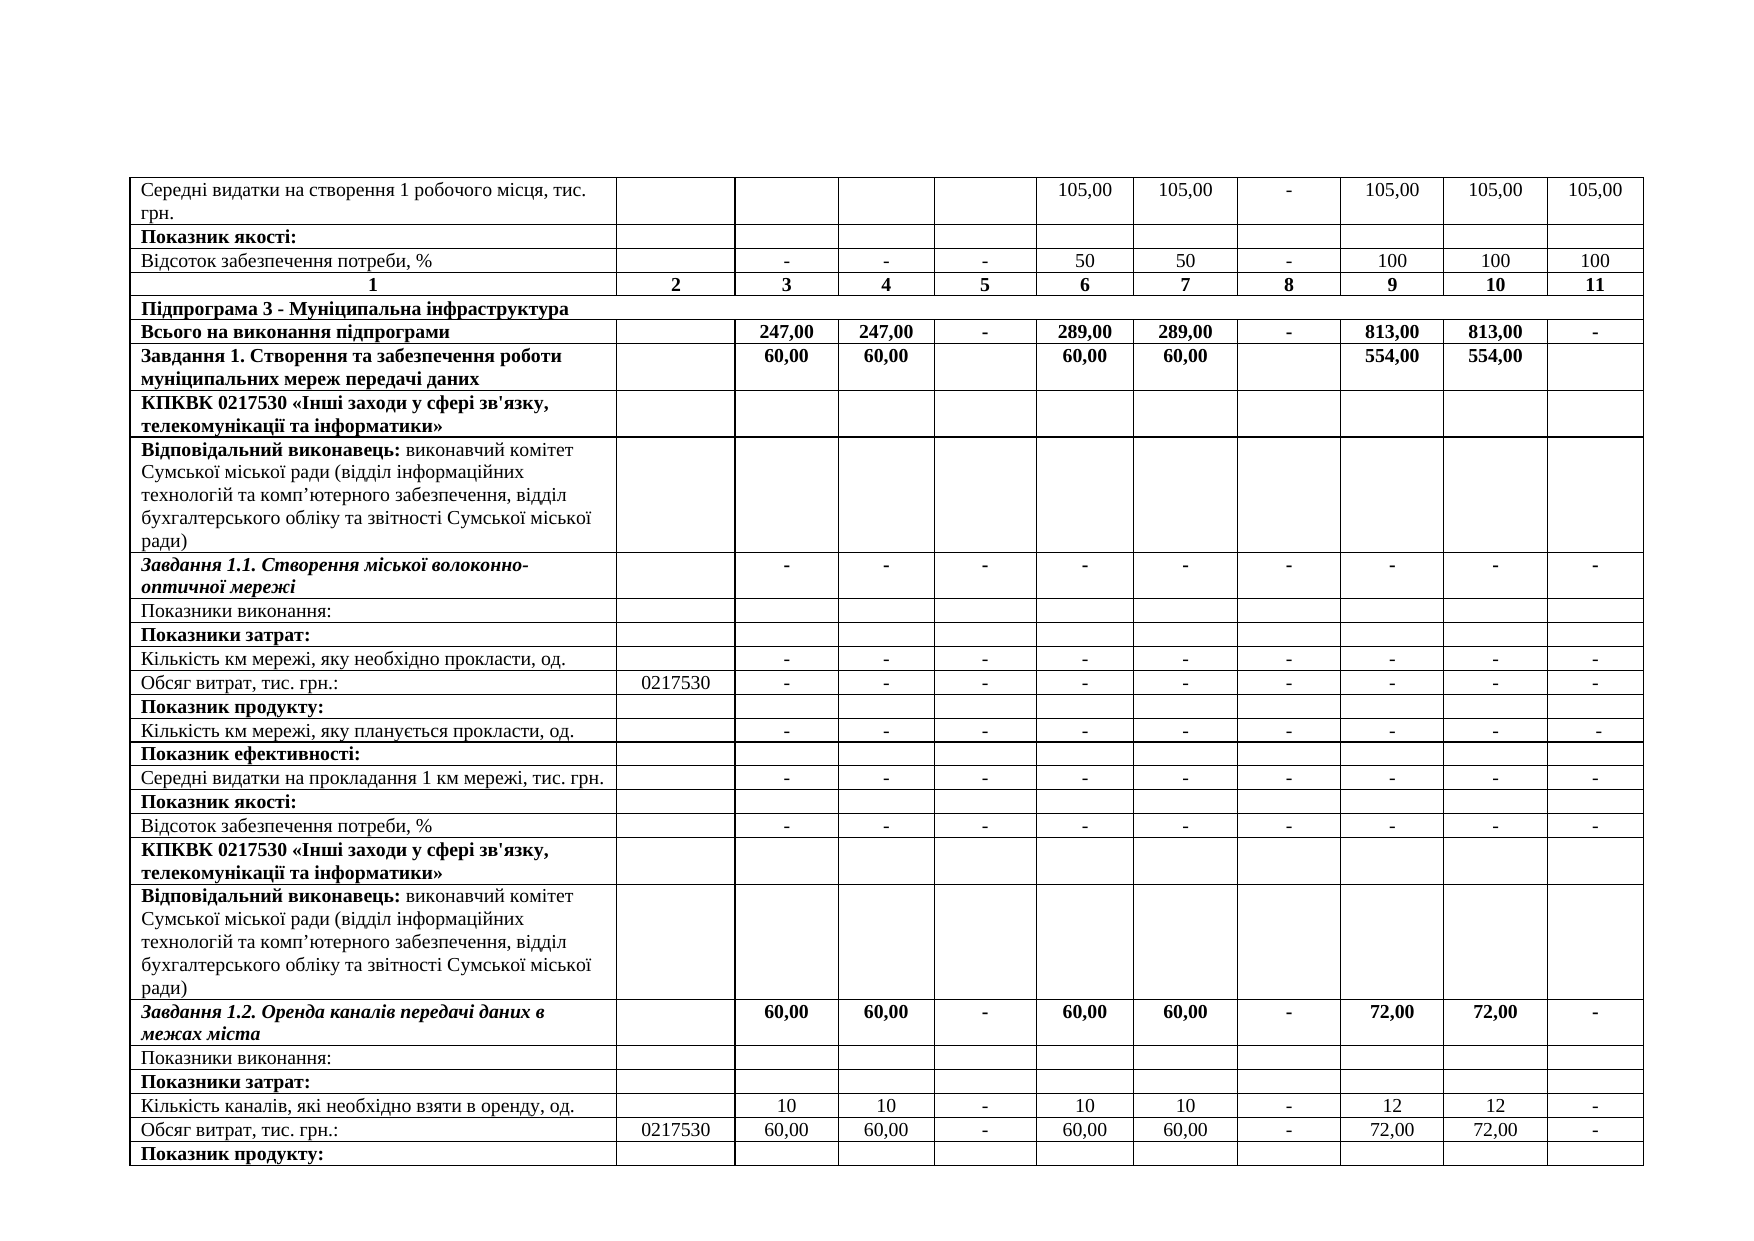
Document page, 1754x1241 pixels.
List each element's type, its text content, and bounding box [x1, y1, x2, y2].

table_cell [1122, 1046, 1133, 1069]
table_cell [922, 599, 934, 622]
table_cell 105,00 [1134, 178, 1237, 224]
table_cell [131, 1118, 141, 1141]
table_cell [1226, 225, 1237, 248]
table_cell [1226, 599, 1237, 622]
table_cell [617, 1046, 628, 1069]
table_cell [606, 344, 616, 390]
table_cell [617, 623, 628, 646]
table_cell [1024, 790, 1036, 813]
table_cell [723, 766, 734, 789]
table_cell [1536, 743, 1547, 765]
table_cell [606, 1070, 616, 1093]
table_cell [935, 178, 1036, 224]
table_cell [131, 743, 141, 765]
table_cell [827, 695, 838, 717]
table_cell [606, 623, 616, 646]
table_cell [617, 743, 628, 765]
table_cell [1122, 1142, 1133, 1164]
table_cell [922, 1070, 934, 1093]
table_cell [1122, 599, 1133, 622]
table_cell [1024, 695, 1036, 717]
table_cell [736, 438, 838, 552]
table_cell [617, 885, 734, 998]
table_cell [1341, 1070, 1352, 1093]
table_cell [935, 599, 945, 622]
table_cell [1432, 599, 1443, 622]
table_cell [1444, 599, 1455, 622]
table_cell 105,00 [1444, 178, 1547, 224]
table_cell [617, 249, 628, 272]
table_cell - [935, 553, 1036, 598]
table_cell 60,00 [1134, 344, 1237, 390]
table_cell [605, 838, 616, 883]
table_cell [1037, 695, 1047, 717]
table_cell [839, 1142, 850, 1164]
table_cell 105,00 [1341, 178, 1443, 224]
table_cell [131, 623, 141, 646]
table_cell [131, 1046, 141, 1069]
table_cell [1226, 623, 1237, 646]
table_cell [1238, 1070, 1249, 1093]
table_cell [922, 743, 934, 765]
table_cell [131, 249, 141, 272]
table_cell [736, 599, 746, 622]
table_cell [1037, 1142, 1047, 1164]
table_cell [827, 225, 838, 248]
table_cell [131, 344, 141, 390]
table_cell - [736, 553, 838, 598]
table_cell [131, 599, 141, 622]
table_cell [1122, 743, 1133, 765]
table_cell [922, 623, 934, 646]
table_cell [827, 743, 838, 765]
table_cell [922, 1046, 934, 1069]
table_cell [1432, 1142, 1443, 1164]
table_cell [1632, 1142, 1643, 1164]
table_cell [736, 1142, 746, 1164]
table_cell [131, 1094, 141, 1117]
table_cell [827, 1070, 838, 1093]
table_cell [1548, 1142, 1558, 1164]
table_cell [723, 719, 734, 741]
table_cell [736, 1046, 746, 1069]
table_cell [617, 344, 734, 390]
table_cell [1548, 438, 1643, 552]
table_cell [617, 438, 734, 552]
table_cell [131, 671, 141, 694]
table_cell [1548, 1046, 1558, 1069]
table_cell [1024, 623, 1036, 646]
table_cell [1238, 885, 1340, 998]
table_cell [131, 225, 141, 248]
table_cell [1226, 1070, 1237, 1093]
table_cell [1536, 623, 1547, 646]
table_cell [1122, 1070, 1133, 1093]
table_cell [1122, 623, 1133, 646]
table_cell [1432, 790, 1443, 813]
table_cell [827, 790, 838, 813]
table_cell [1548, 838, 1643, 883]
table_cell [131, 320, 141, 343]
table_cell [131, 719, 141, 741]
table_cell [1037, 790, 1047, 813]
table_cell [1341, 225, 1352, 248]
table_cell [1134, 438, 1237, 552]
table_cell [827, 1142, 838, 1164]
table_cell [1024, 225, 1036, 248]
table_cell [1444, 1046, 1455, 1069]
table_cell [827, 599, 838, 622]
table_cell [1238, 344, 1340, 390]
table_cell 60,00 [736, 1000, 838, 1045]
table_cell 105,00 [1548, 178, 1643, 224]
table_cell 60,00 [839, 344, 934, 390]
table_cell [1024, 1142, 1036, 1164]
table_cell [617, 838, 734, 883]
table_cell [1238, 623, 1249, 646]
table_cell [1548, 790, 1558, 813]
table_cell [1122, 225, 1133, 248]
table_cell [839, 695, 850, 717]
table_cell [1341, 1046, 1352, 1069]
table_cell [1341, 438, 1443, 552]
table_cell [1329, 1070, 1340, 1093]
table_cell - [1037, 553, 1133, 598]
table_cell 72,00 [1444, 1000, 1547, 1045]
table_cell [617, 695, 628, 717]
table_cell [1024, 743, 1036, 765]
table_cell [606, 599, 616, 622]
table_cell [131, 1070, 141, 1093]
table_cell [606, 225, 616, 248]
table_cell [839, 743, 850, 765]
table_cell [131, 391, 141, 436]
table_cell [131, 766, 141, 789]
table_cell [1037, 391, 1133, 436]
table_cell [1134, 225, 1145, 248]
table_cell [1024, 1046, 1036, 1069]
table_cell [617, 225, 628, 248]
table_cell [617, 320, 628, 343]
table_cell [1134, 1070, 1145, 1093]
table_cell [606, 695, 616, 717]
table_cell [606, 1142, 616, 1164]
table_cell [839, 1046, 850, 1069]
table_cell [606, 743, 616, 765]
table_cell [1226, 695, 1237, 717]
table_cell [1238, 225, 1249, 248]
table_cell [1432, 623, 1443, 646]
table_cell [1432, 743, 1443, 765]
table_cell [617, 719, 628, 741]
table_cell [723, 1142, 734, 1164]
table_cell [1444, 1070, 1455, 1093]
table_cell [736, 743, 746, 765]
table_cell [1329, 790, 1340, 813]
table_cell [935, 391, 1036, 436]
table_cell - [1238, 553, 1340, 598]
table_cell [935, 695, 945, 717]
table_cell [935, 344, 1036, 390]
table_cell [1632, 623, 1643, 646]
table_cell [1548, 743, 1558, 765]
table_cell [1444, 391, 1547, 436]
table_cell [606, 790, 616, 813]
table_cell - [935, 1000, 1036, 1045]
table_cell [1632, 790, 1643, 813]
table_cell [723, 249, 734, 272]
table_cell [1226, 743, 1237, 765]
table_cell [617, 1070, 628, 1093]
table_cell [1134, 1046, 1145, 1069]
table_cell [617, 178, 734, 224]
table_cell [1444, 225, 1455, 248]
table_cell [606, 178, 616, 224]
table_cell [723, 225, 734, 248]
table_cell [935, 1070, 945, 1093]
table_cell [1238, 838, 1340, 883]
table_cell [1037, 438, 1133, 552]
table_cell [839, 178, 934, 224]
table_cell [1329, 623, 1340, 646]
table_cell [617, 391, 734, 436]
table_cell [736, 838, 838, 883]
table_cell [1444, 885, 1547, 998]
table_cell [922, 790, 934, 813]
table_cell [1238, 391, 1340, 436]
table_cell [1536, 225, 1547, 248]
table_cell [1444, 438, 1547, 552]
table_cell [617, 599, 628, 622]
table_cell [1536, 1046, 1547, 1069]
table_cell [723, 1046, 734, 1069]
table_cell [1548, 344, 1643, 390]
table_cell [736, 1070, 746, 1093]
table_cell [935, 743, 945, 765]
table_cell [1329, 695, 1340, 717]
table_cell [1037, 743, 1047, 765]
table_cell [1341, 1142, 1352, 1164]
table_cell [1226, 790, 1237, 813]
table_cell Завдання 1.1. Створення міської волоконно-оптичної мережі [131, 553, 616, 598]
table_cell [1238, 438, 1340, 552]
table_cell [617, 1142, 628, 1164]
table_cell 105,00 [1037, 178, 1133, 224]
table_cell [1432, 1070, 1443, 1093]
table_cell [1548, 599, 1558, 622]
table_cell [1238, 790, 1249, 813]
table_cell 60,00 [1134, 1000, 1237, 1045]
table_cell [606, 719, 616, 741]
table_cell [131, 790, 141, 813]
table_cell 60,00 [839, 1000, 934, 1045]
table_cell [935, 838, 1036, 883]
table_cell [839, 838, 934, 883]
table_cell 554,00 [1444, 344, 1547, 390]
table_cell [1122, 695, 1133, 717]
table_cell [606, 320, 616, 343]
table_cell [1037, 599, 1047, 622]
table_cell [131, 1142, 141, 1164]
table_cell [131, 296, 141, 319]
table_cell [922, 225, 934, 248]
table_cell [1341, 885, 1443, 998]
table_cell [723, 695, 734, 717]
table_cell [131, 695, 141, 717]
table_cell [1444, 790, 1455, 813]
table_cell [935, 1142, 945, 1164]
table_cell [1134, 623, 1145, 646]
table_cell [839, 1070, 850, 1093]
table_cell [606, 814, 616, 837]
table_cell [1632, 1070, 1643, 1093]
table_cell [1024, 1070, 1036, 1093]
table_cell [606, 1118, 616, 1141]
table_cell [1226, 1142, 1237, 1164]
table_cell [736, 391, 838, 436]
table_cell [839, 438, 934, 552]
table_cell [935, 225, 945, 248]
table_cell [1536, 1070, 1547, 1093]
table_cell [1548, 225, 1558, 248]
table_cell [1632, 743, 1643, 765]
table_cell - [1548, 553, 1643, 598]
table_cell [1134, 743, 1145, 765]
table_cell [1024, 599, 1036, 622]
table_cell [1329, 743, 1340, 765]
table_cell 60,00 [736, 344, 838, 390]
table_cell [1432, 695, 1443, 717]
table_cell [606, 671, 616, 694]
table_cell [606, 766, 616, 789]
table_cell 60,00 [1037, 344, 1133, 390]
table_cell [1238, 1142, 1249, 1164]
table_cell [1548, 1070, 1558, 1093]
table_cell [736, 623, 746, 646]
table_cell [1329, 1142, 1340, 1164]
table_cell [1329, 225, 1340, 248]
table_cell [1134, 599, 1145, 622]
table_cell [723, 1094, 734, 1117]
table_cell [1037, 1046, 1047, 1069]
table_cell [922, 695, 934, 717]
table_cell [1238, 599, 1249, 622]
table_cell [1432, 1046, 1443, 1069]
table_cell [935, 623, 945, 646]
table_cell [1632, 599, 1643, 622]
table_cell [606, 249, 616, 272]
table_cell [1134, 695, 1145, 717]
table_cell [617, 1094, 628, 1117]
table_cell [723, 647, 734, 670]
table_cell - [839, 553, 934, 598]
table_cell [736, 695, 746, 717]
table_cell [839, 225, 850, 248]
table_cell Завдання 1.2. Оренда каналів передачі даних в межах міста [131, 1000, 616, 1045]
table_cell [1134, 391, 1237, 436]
table_cell [1536, 599, 1547, 622]
table_cell [1444, 743, 1455, 765]
table_cell [723, 623, 734, 646]
table_cell [736, 790, 746, 813]
table_cell [723, 1070, 734, 1093]
table_cell [1444, 1142, 1455, 1164]
table_cell [617, 766, 628, 789]
table_cell [1341, 838, 1443, 883]
table_cell [736, 885, 838, 998]
table_cell [1632, 1046, 1643, 1069]
table_cell - [1238, 1000, 1340, 1045]
table_cell [1536, 695, 1547, 717]
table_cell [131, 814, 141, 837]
table_cell [1341, 599, 1352, 622]
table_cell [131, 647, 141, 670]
table_cell [617, 1000, 734, 1045]
table_cell [617, 790, 628, 813]
table_cell [1444, 623, 1455, 646]
table_cell [1037, 623, 1047, 646]
table_cell [1632, 695, 1643, 717]
table_cell [736, 178, 838, 224]
table_cell [1238, 1046, 1249, 1069]
table_cell [827, 1046, 838, 1069]
table_cell [1226, 1046, 1237, 1069]
table_cell [1238, 695, 1249, 717]
table_cell [1341, 743, 1352, 765]
table_cell [1134, 838, 1237, 883]
table_cell [723, 790, 734, 813]
table_cell [723, 599, 734, 622]
table_cell [935, 438, 1036, 552]
table_cell [1548, 885, 1643, 998]
table_cell [723, 814, 734, 837]
table_cell - [1238, 178, 1340, 224]
table_cell [1444, 838, 1547, 883]
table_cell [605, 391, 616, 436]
table_cell [1432, 225, 1443, 248]
table_cell [1341, 391, 1443, 436]
table_cell [839, 790, 850, 813]
table_cell - [1444, 553, 1547, 598]
table_cell [839, 391, 934, 436]
table_cell [827, 623, 838, 646]
table_cell [839, 599, 850, 622]
table_cell [1037, 1070, 1047, 1093]
table_cell [617, 814, 628, 837]
table_cell [1632, 225, 1643, 248]
table_cell [1536, 790, 1547, 813]
table_cell [1037, 885, 1133, 998]
table_cell [1341, 790, 1352, 813]
table_cell [1134, 790, 1145, 813]
table_cell [839, 885, 934, 998]
table_cell [1341, 623, 1352, 646]
table_cell [922, 1142, 934, 1164]
table_cell 554,00 [1341, 344, 1443, 390]
table_cell [1341, 695, 1352, 717]
table_cell [1134, 885, 1237, 998]
table_cell [1536, 1142, 1547, 1164]
table_cell - [1548, 1000, 1643, 1045]
table_cell - [1341, 553, 1443, 598]
table_cell [1037, 838, 1133, 883]
table_cell [617, 553, 734, 598]
table_cell [1122, 790, 1133, 813]
table_cell - [1134, 553, 1237, 598]
table_cell [723, 743, 734, 765]
table_cell 72,00 [1341, 1000, 1443, 1045]
table_cell [1548, 695, 1558, 717]
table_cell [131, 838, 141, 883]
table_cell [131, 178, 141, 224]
table_cell [1329, 599, 1340, 622]
table_cell [935, 1046, 945, 1069]
table_cell [1444, 695, 1455, 717]
table_cell [723, 320, 734, 343]
table_cell [1134, 1142, 1145, 1164]
table_cell [935, 790, 945, 813]
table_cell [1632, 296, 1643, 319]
table_cell [839, 623, 850, 646]
table_cell [617, 647, 628, 670]
table_cell [1548, 391, 1643, 436]
table_cell [1238, 743, 1249, 765]
table_cell [736, 225, 746, 248]
table_cell [1548, 623, 1558, 646]
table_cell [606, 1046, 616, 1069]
table_cell [1329, 1046, 1340, 1069]
table_cell [1037, 225, 1047, 248]
table_cell 60,00 [1037, 1000, 1133, 1045]
table_cell [935, 885, 1036, 998]
